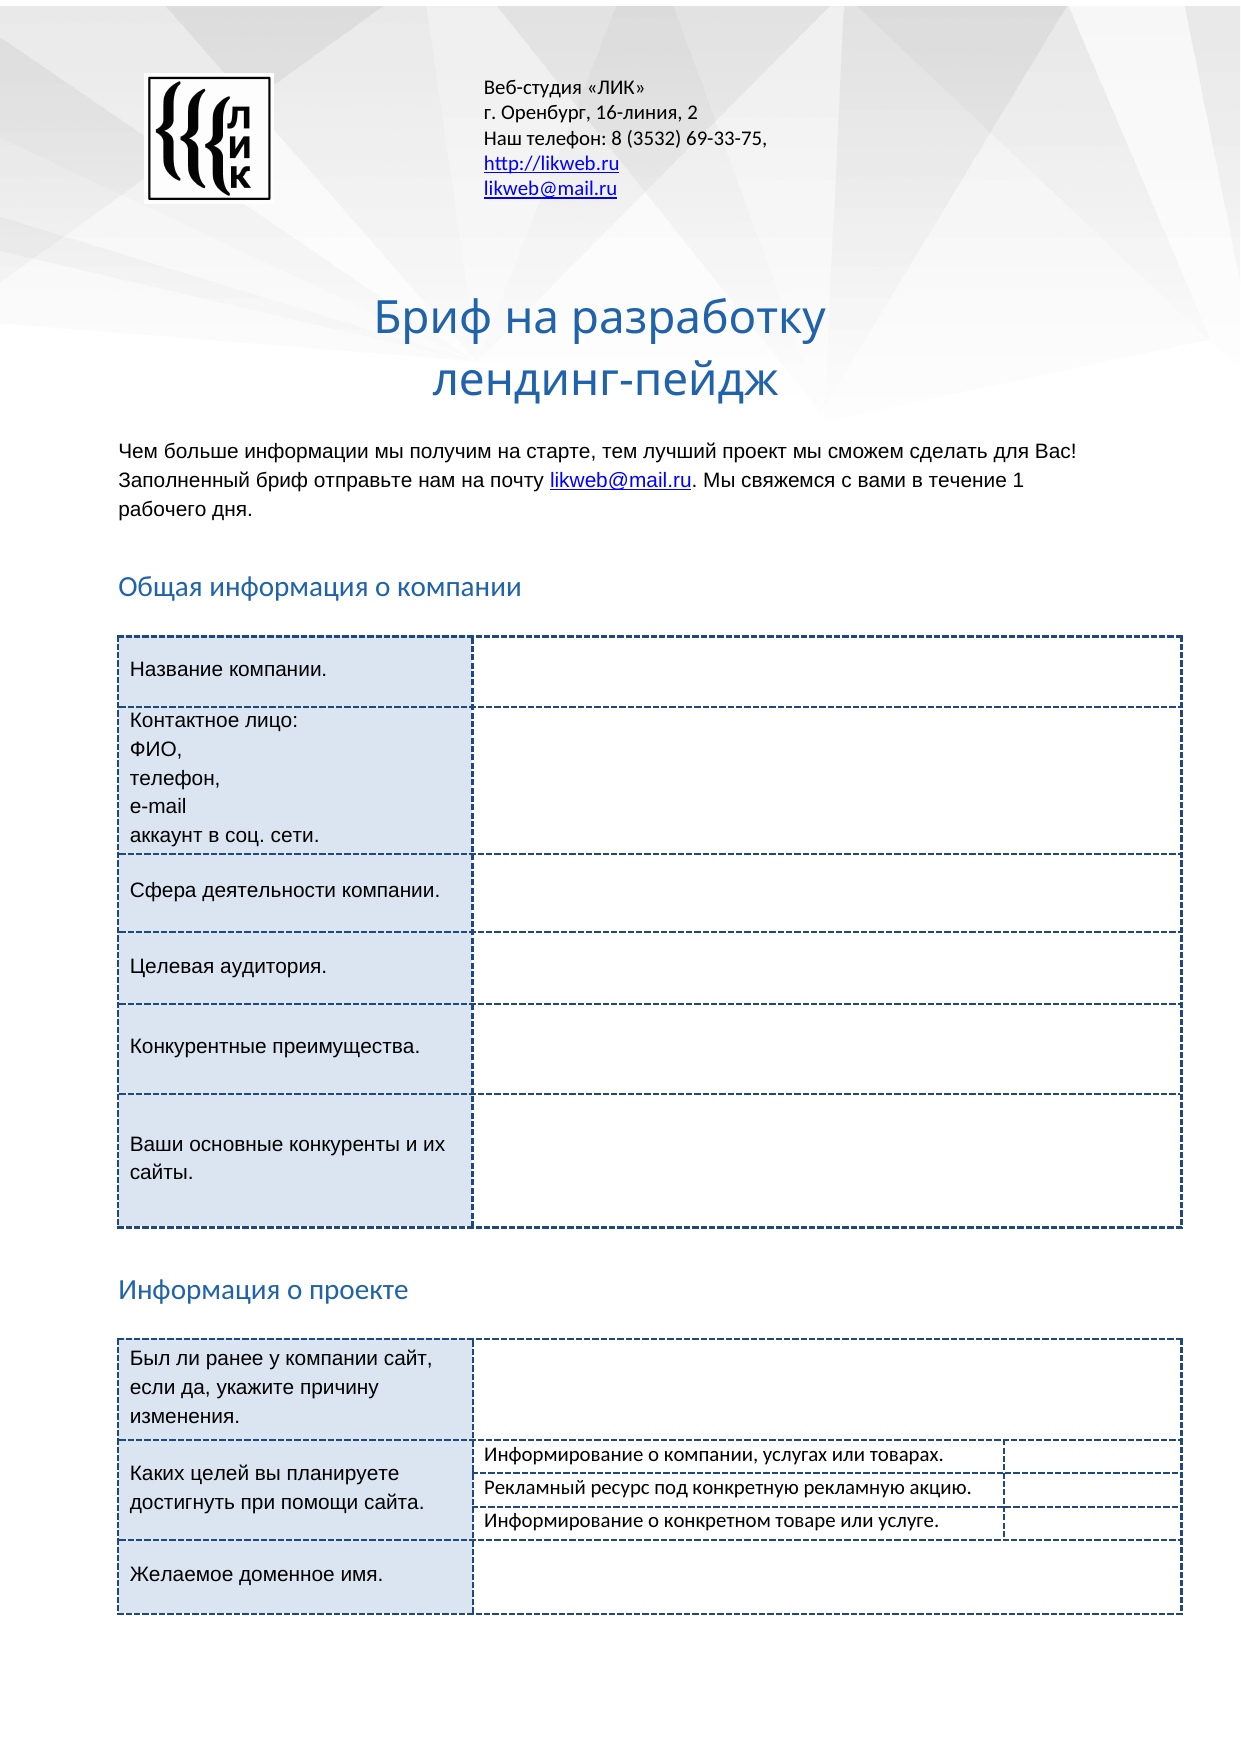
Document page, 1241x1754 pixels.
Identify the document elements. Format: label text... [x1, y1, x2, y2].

table_cell [473, 1093, 1181, 1226]
table_cell Конкурентные преимущества. [118, 1003, 472, 1093]
table_cell Рекламный ресурс под конкретную рекламную акцию. [473, 1472, 1004, 1506]
table_header Был ли ранее у компании сайт, если да, укажите причину изменения. [118, 1338, 473, 1439]
table_cell [473, 706, 1181, 853]
table_cell Контактное лицо: ФИО, телефон, e-mail аккаунт в соц. сети. [118, 706, 472, 853]
table_cell Желаемое доменное имя. [118, 1539, 473, 1613]
table_cell [1004, 1439, 1181, 1472]
text Заполненный бриф отправьте нам на почту likweb@mail.ru. Мы свяжемся с вами в течение 1 рабочего дня. [118, 468, 1092, 521]
table_cell [473, 853, 1181, 931]
table_header Название компании. [118, 635, 472, 706]
table_cell Информирование о конкретном товаре или услуге. [473, 1506, 1004, 1539]
table_cell Информирование о компании, услугах или товарах. [473, 1439, 1004, 1472]
text Чем больше информации мы получим на старте, тем лучший проект мы сможем сделать для Вас! [118, 439, 1092, 463]
table_cell [473, 931, 1181, 1003]
table_cell [473, 1003, 1181, 1093]
table_header [473, 635, 1181, 706]
picture [0, 6, 1241, 1754]
table_header [473, 1338, 1181, 1439]
table_cell Ваши основные конкуренты и их сайты. [118, 1093, 472, 1226]
table_cell [473, 1539, 1181, 1613]
subtitle Бриф на разработку лендинг-пейдж [118, 284, 1092, 409]
text Общая информация о компании [118, 568, 1092, 604]
table_cell Целевая аудитория. [118, 931, 472, 1003]
table_cell Каких целей вы планируете достигнуть при помощи сайта. [118, 1439, 473, 1539]
table_cell [1004, 1472, 1181, 1506]
table_cell Сфера деятельности компании. [118, 853, 472, 931]
table_cell [1004, 1506, 1181, 1539]
text Информация о проекте [118, 1271, 1092, 1307]
